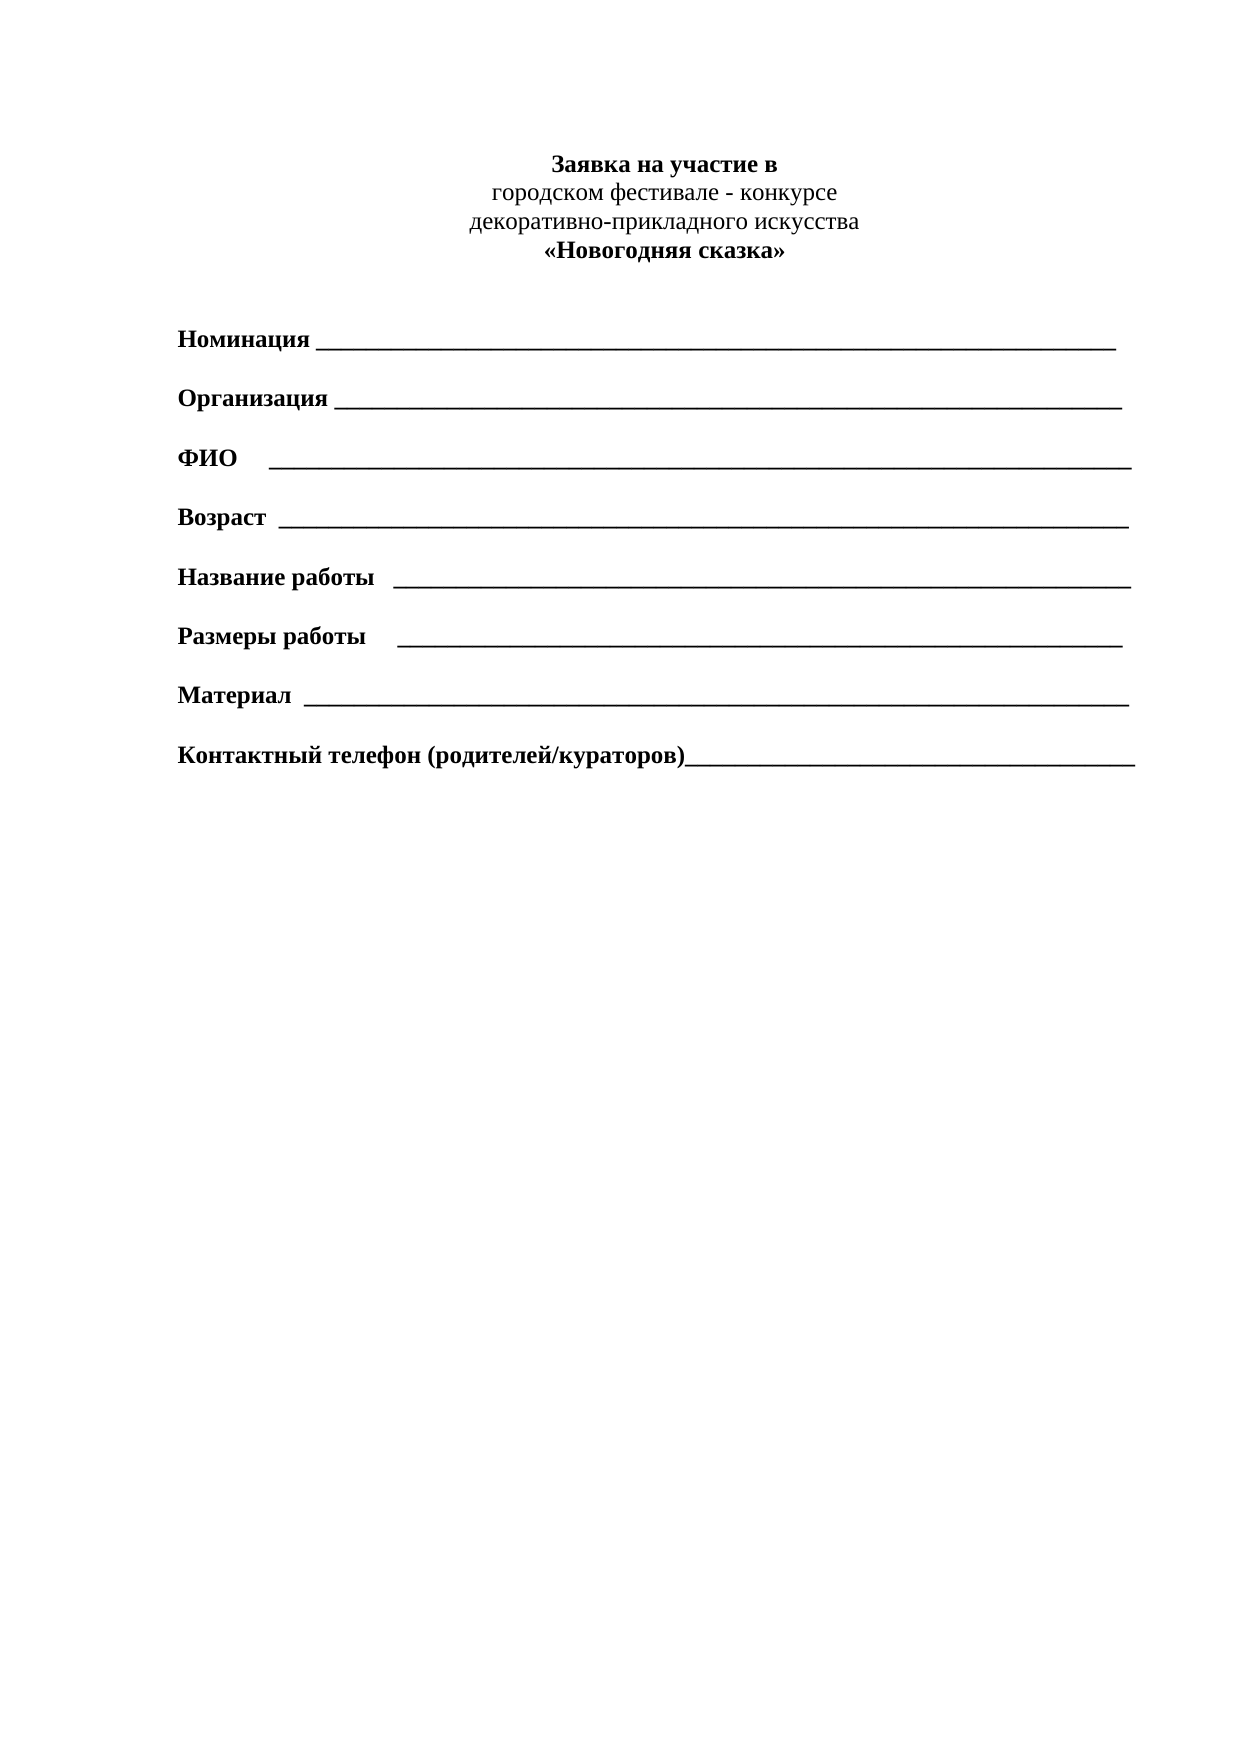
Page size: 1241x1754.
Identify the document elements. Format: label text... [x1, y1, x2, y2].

text городском фестивале - конкурсе [177, 177, 1152, 206]
text Заявка на участие в [177, 148, 1152, 177]
text «Новогодняя сказка» [177, 235, 1152, 264]
text Контактный телефон (родителей/кураторов)____________________________________ [177, 739, 1152, 768]
text Организация _______________________________________________________________ [177, 382, 1152, 412]
text Номинация ________________________________________________________________ [177, 323, 1152, 353]
text Материал __________________________________________________________________ [177, 679, 1152, 709]
text Размеры работы __________________________________________________________ [177, 620, 1152, 650]
text ФИО _____________________________________________________________________ [177, 442, 1152, 472]
text декоративно-прикладного искусства [177, 206, 1152, 235]
text Возраст ____________________________________________________________________ [177, 501, 1152, 531]
text Название работы ___________________________________________________________ [177, 561, 1152, 590]
